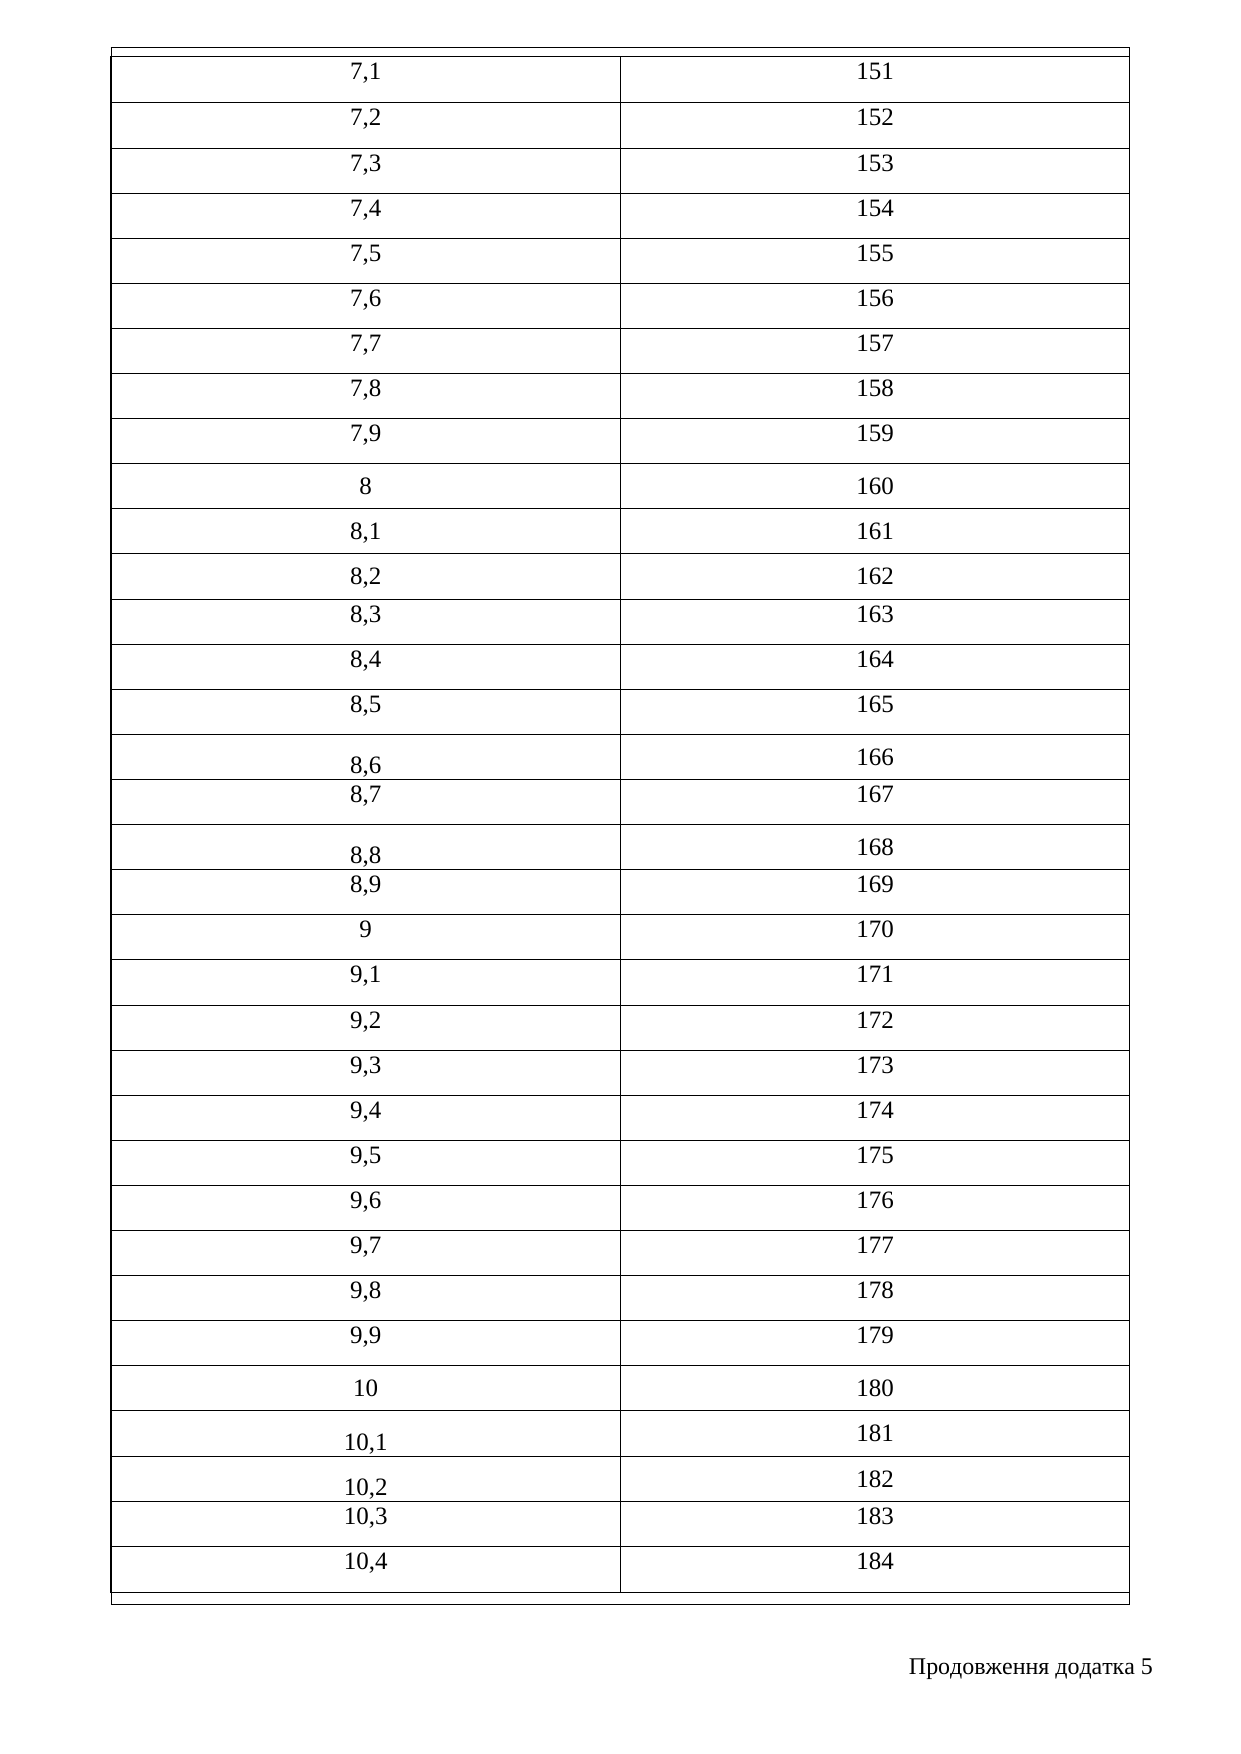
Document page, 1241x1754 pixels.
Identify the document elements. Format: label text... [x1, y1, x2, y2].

table_cell 7,3 [112, 149, 620, 193]
table_cell 156 [621, 284, 1129, 328]
table_cell 154 [621, 194, 1129, 238]
table_cell 162 [621, 554, 1129, 599]
table_cell 153 [621, 149, 1129, 193]
table_cell 172 [621, 1006, 1129, 1050]
table_cell 9,2 [112, 1006, 620, 1050]
table_cell 9,8 [112, 1276, 620, 1320]
table_cell 10,1 [112, 1411, 620, 1456]
table_cell 7,5 [112, 239, 620, 283]
table_cell 181 [621, 1411, 1129, 1456]
table_cell 7,2 [112, 103, 620, 148]
table_cell 9,6 [112, 1186, 620, 1230]
table_cell 8,6 [112, 735, 620, 779]
table_cell 8,2 [112, 554, 620, 599]
table_cell 8,9 [112, 870, 620, 914]
table_header 7,1 [112, 57, 620, 102]
table_cell 165 [621, 690, 1129, 734]
table_cell 175 [621, 1141, 1129, 1185]
table_cell 158 [621, 374, 1129, 418]
table_cell 9,4 [112, 1096, 620, 1140]
table_cell 169 [621, 870, 1129, 914]
table_cell 7,8 [112, 374, 620, 418]
table_cell 9,9 [112, 1321, 620, 1365]
table_cell 184 [621, 1547, 1129, 1592]
table_cell 9,1 [112, 960, 620, 1005]
table_cell 163 [621, 600, 1129, 644]
table_cell 10,2 [112, 1457, 620, 1501]
table_cell 8,1 [112, 509, 620, 553]
table_cell 7,4 [112, 194, 620, 238]
table_cell 160 [621, 464, 1129, 508]
table_cell 161 [621, 509, 1129, 553]
table_cell 155 [621, 239, 1129, 283]
table_cell 177 [621, 1231, 1129, 1275]
table_cell 152 [621, 103, 1129, 148]
table_cell 8 [112, 464, 620, 508]
table_cell 171 [621, 960, 1129, 1005]
table_cell 7,7 [112, 329, 620, 373]
table_cell 167 [621, 780, 1129, 824]
table_cell 182 [621, 1457, 1129, 1501]
table_cell 8,8 [112, 825, 620, 869]
table_cell 9,5 [112, 1141, 620, 1185]
table_cell 180 [621, 1366, 1129, 1410]
table_cell 8,5 [112, 690, 620, 734]
table_cell 164 [621, 645, 1129, 689]
table_cell 8,7 [112, 780, 620, 824]
table_header 151 [621, 57, 1129, 102]
table_cell 173 [621, 1051, 1129, 1095]
table_cell 157 [621, 329, 1129, 373]
table_cell 9 [112, 915, 620, 959]
table_cell 170 [621, 915, 1129, 959]
table_cell 9,7 [112, 1231, 620, 1275]
table_cell 10 [112, 1366, 620, 1410]
table_cell 166 [621, 735, 1129, 779]
table_cell 10,3 [112, 1502, 620, 1546]
table_cell 8,3 [112, 600, 620, 644]
table_cell 168 [621, 825, 1129, 869]
table_cell 178 [621, 1276, 1129, 1320]
table_cell 179 [621, 1321, 1129, 1365]
table_cell 8,4 [112, 645, 620, 689]
table_cell 183 [621, 1502, 1129, 1546]
table_cell 9,3 [112, 1051, 620, 1095]
table_cell 7,9 [112, 419, 620, 463]
table_cell 7,6 [112, 284, 620, 328]
table_cell 174 [621, 1096, 1129, 1140]
table_cell 176 [621, 1186, 1129, 1230]
table_cell 10,4 [112, 1547, 620, 1592]
table_cell 159 [621, 419, 1129, 463]
